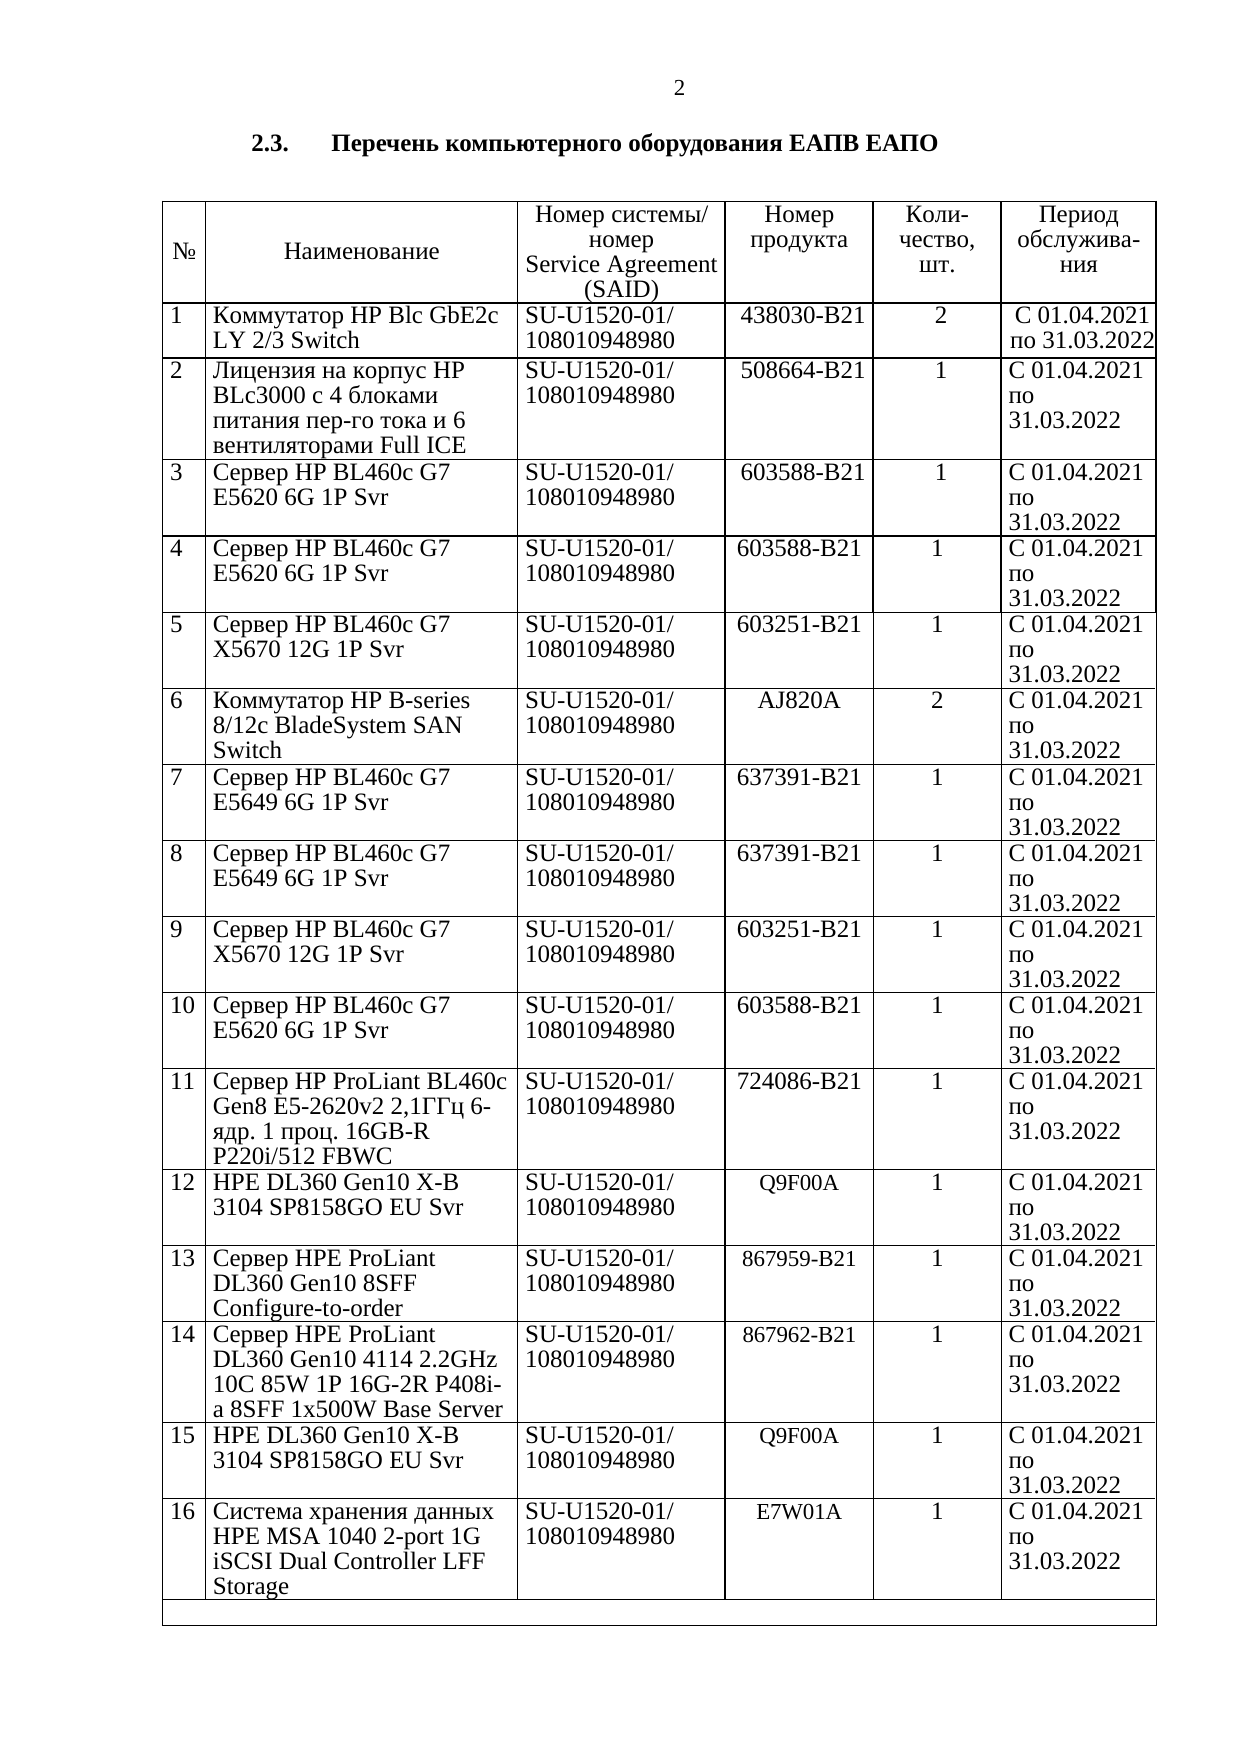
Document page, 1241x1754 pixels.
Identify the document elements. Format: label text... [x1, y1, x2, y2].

table_header Номер продукта [726, 202, 872, 302]
table_cell Сервер HP BL460c G7 E5620 6G 1P Svr [206, 460, 517, 535]
table_cell Коммутатор HP Blc GbE2c LY 2/3 Switch [206, 304, 517, 357]
table_cell 4 [163, 537, 205, 612]
table_cell 438030-B21 [726, 304, 872, 357]
table_cell AJ820A [726, 689, 873, 764]
table_cell 1 [874, 1322, 1001, 1422]
table_cell 603588-B21 [726, 537, 872, 612]
table_cell SU-U1520-01/ 108010948980 [518, 993, 724, 1068]
table_cell С 01.04.2021 по 31.03.2022 [1002, 359, 1155, 459]
table_cell С 01.04.2021 по 31.03.2022 [1002, 764, 1156, 840]
list Перечень компьютерного оборудования ЕАПВ ЕАПО [251, 128, 1181, 157]
table_cell С 01.04.2021 по 31.03.2022 [1002, 916, 1156, 992]
table_cell 867959-B21 [726, 1246, 873, 1321]
table_cell C 01.04.2021 по 31.03.2022 [1002, 1422, 1156, 1498]
table_cell Сервер HP ProLiant BL460c Gen8 E5-2620v2 2,1ГГц 6-ядр. 1 проц. 16GB-R P220i/512 FBWC [206, 1069, 517, 1169]
table_cell 1 [874, 993, 1001, 1068]
table_cell Система хранения данных HPE MSA 1040 2-port 1G iSCSI Dual Controller LFF Storage [206, 1499, 517, 1599]
table_cell 1 [874, 1170, 1001, 1245]
table_cell 16 [163, 1499, 205, 1599]
table_cell Коммутатор HP B-series 8/12c BladeSystem SAN Switch [206, 689, 517, 764]
table_cell 603588-B21 [726, 993, 873, 1068]
table_cell 8 [163, 841, 205, 916]
table_cell 867962-B21 [726, 1322, 873, 1422]
table_cell SU-U1520-01/ 108010948980 [518, 1069, 724, 1169]
table_cell SU-U1520-01/ 108010948980 [518, 537, 724, 612]
table_header Коли-чество, шт. [874, 202, 1000, 302]
table_header Наименование [206, 202, 517, 302]
table_cell 1 [874, 1069, 1001, 1169]
table_cell C 01.04.2021 по 31.03.2022 [1002, 1321, 1156, 1422]
table_cell С 01.04.2021 по 31.03.2022 [1002, 840, 1156, 916]
table_cell 1 [163, 304, 205, 357]
table_cell SU-U1520-01/ 108010948980 [518, 1246, 724, 1321]
table_cell E7W01A [726, 1499, 873, 1599]
table_cell 637391-B21 [726, 841, 873, 916]
table_cell 603251-B21 [726, 613, 873, 688]
table_cell 14 [163, 1322, 205, 1422]
table_cell SU-U1520-01/ 108010948980 [518, 1499, 724, 1599]
table_cell 2 [874, 689, 1001, 764]
table_cell 12 [163, 1170, 205, 1245]
table_cell HPE DL360 Gen10 X-B 3104 SP8158GO EU Svr [206, 1170, 517, 1245]
table_cell SU-U1520-01/ 108010948980 [518, 765, 724, 840]
table_cell 15 [163, 1423, 205, 1498]
table_cell 7 [163, 765, 205, 840]
table_cell 1 [874, 1423, 1001, 1498]
table_cell 1 [874, 359, 1000, 459]
table_cell 603588-B21 [726, 460, 872, 535]
table_cell С 01.04.2021 по 31.03.2022 [1002, 304, 1155, 357]
table_cell 1 [874, 1246, 1001, 1321]
table_cell SU-U1520-01/ 108010948980 [518, 689, 724, 764]
table_cell SU-U1520-01/ 108010948980 [518, 304, 724, 357]
table_cell С 01.04.2021 по 31.03.2022 [1002, 1169, 1156, 1245]
table_cell 1 [874, 613, 1001, 688]
table_cell Сервер HP BL460c G7 E5620 6G 1P Svr [206, 993, 517, 1068]
table_cell SU-U1520-01/ 108010948980 [518, 1322, 724, 1422]
table_cell 1 [874, 917, 1001, 992]
table_cell С 01.04.2021 по 31.03.2022 [1002, 688, 1156, 764]
table_cell 637391-B21 [726, 765, 873, 840]
table_cell SU-U1520-01/ 108010948980 [518, 1423, 724, 1498]
table_cell Q9F00A [726, 1423, 873, 1498]
table_header № [163, 202, 205, 302]
table_cell 2 [874, 304, 1000, 357]
table_cell Сервер HP BL460c G7 X5670 12G 1P Svr [206, 917, 517, 992]
table_cell 10 [163, 993, 205, 1068]
table_header Период обслужива-ния [1002, 202, 1155, 302]
table_cell 603251-B21 [726, 917, 873, 992]
table_cell 724086-B21 [726, 1069, 873, 1169]
table_cell 5 [163, 613, 205, 688]
table_cell SU-U1520-01/ 108010948980 [518, 359, 724, 459]
table_cell SU-U1520-01/ 108010948980 [518, 917, 724, 992]
table_cell С 01.04.2021 по 31.03.2022 [1002, 1068, 1156, 1169]
table_cell Сервер HP BL460c G7 X5670 12G 1P Svr [206, 613, 517, 688]
table_cell Сервер HP BL460c G7 E5649 6G 1P Svr [206, 841, 517, 916]
table_cell HPE DL360 Gen10 X-B 3104 SP8158GO EU Svr [206, 1423, 517, 1498]
table_cell Лицензия на корпус HP BLc3000 с 4 блоками питания пер-го тока и 6 вентиляторами Full ICE [206, 359, 517, 459]
table_cell SU-U1520-01/ 108010948980 [518, 1170, 724, 1245]
table_cell [163, 1599, 1156, 1625]
table_cell SU-U1520-01/ 108010948980 [518, 841, 724, 916]
table_cell 508664-B21 [726, 359, 872, 459]
table_cell Сервер HPE ProLiant DL360 Gen10 4114 2.2GHz 10C 85W 1P 16G-2R P408i-a 8SFF 1x500W Base Server [206, 1322, 517, 1422]
table_cell 2 [163, 359, 205, 459]
table_cell Q9F00A [726, 1170, 873, 1245]
table_cell 9 [163, 917, 205, 992]
table_cell SU-U1520-01/ 108010948980 [518, 613, 724, 688]
table_cell С 01.04.2021 по 31.03.2022 [1002, 992, 1156, 1068]
table_cell 1 [874, 460, 1000, 535]
table_cell 11 [163, 1069, 205, 1169]
table_cell 1 [874, 1499, 1001, 1599]
table_cell SU-U1520-01/ 108010948980 [518, 460, 724, 535]
table_cell C 01.04.2021 по 31.03.2022 [1002, 1245, 1156, 1321]
table_cell 1 [874, 537, 1000, 612]
table_cell С 01.04.2021 по 31.03.2022 [1002, 537, 1155, 612]
table_cell Сервер HPE ProLiant DL360 Gen10 8SFF Configure-to-order [206, 1246, 517, 1321]
table_header Номер системы/ номер Service Agreement (SAID) [518, 202, 724, 302]
table_cell 6 [163, 689, 205, 764]
table_cell С 01.04.2021 по 31.03.2022 [1002, 613, 1156, 688]
table_cell 13 [163, 1246, 205, 1321]
table_cell Сервер HP BL460c G7 E5620 6G 1P Svr [206, 537, 517, 612]
table_cell 1 [874, 765, 1001, 840]
table_cell С 01.04.2021 по 31.03.2022 [1002, 460, 1155, 535]
table_cell С 01.04.2021 по 31.03.2022 [1002, 1498, 1156, 1599]
table_cell Сервер HP BL460c G7 E5649 6G 1P Svr [206, 765, 517, 840]
table_cell 1 [874, 841, 1001, 916]
table_cell 3 [163, 460, 205, 535]
